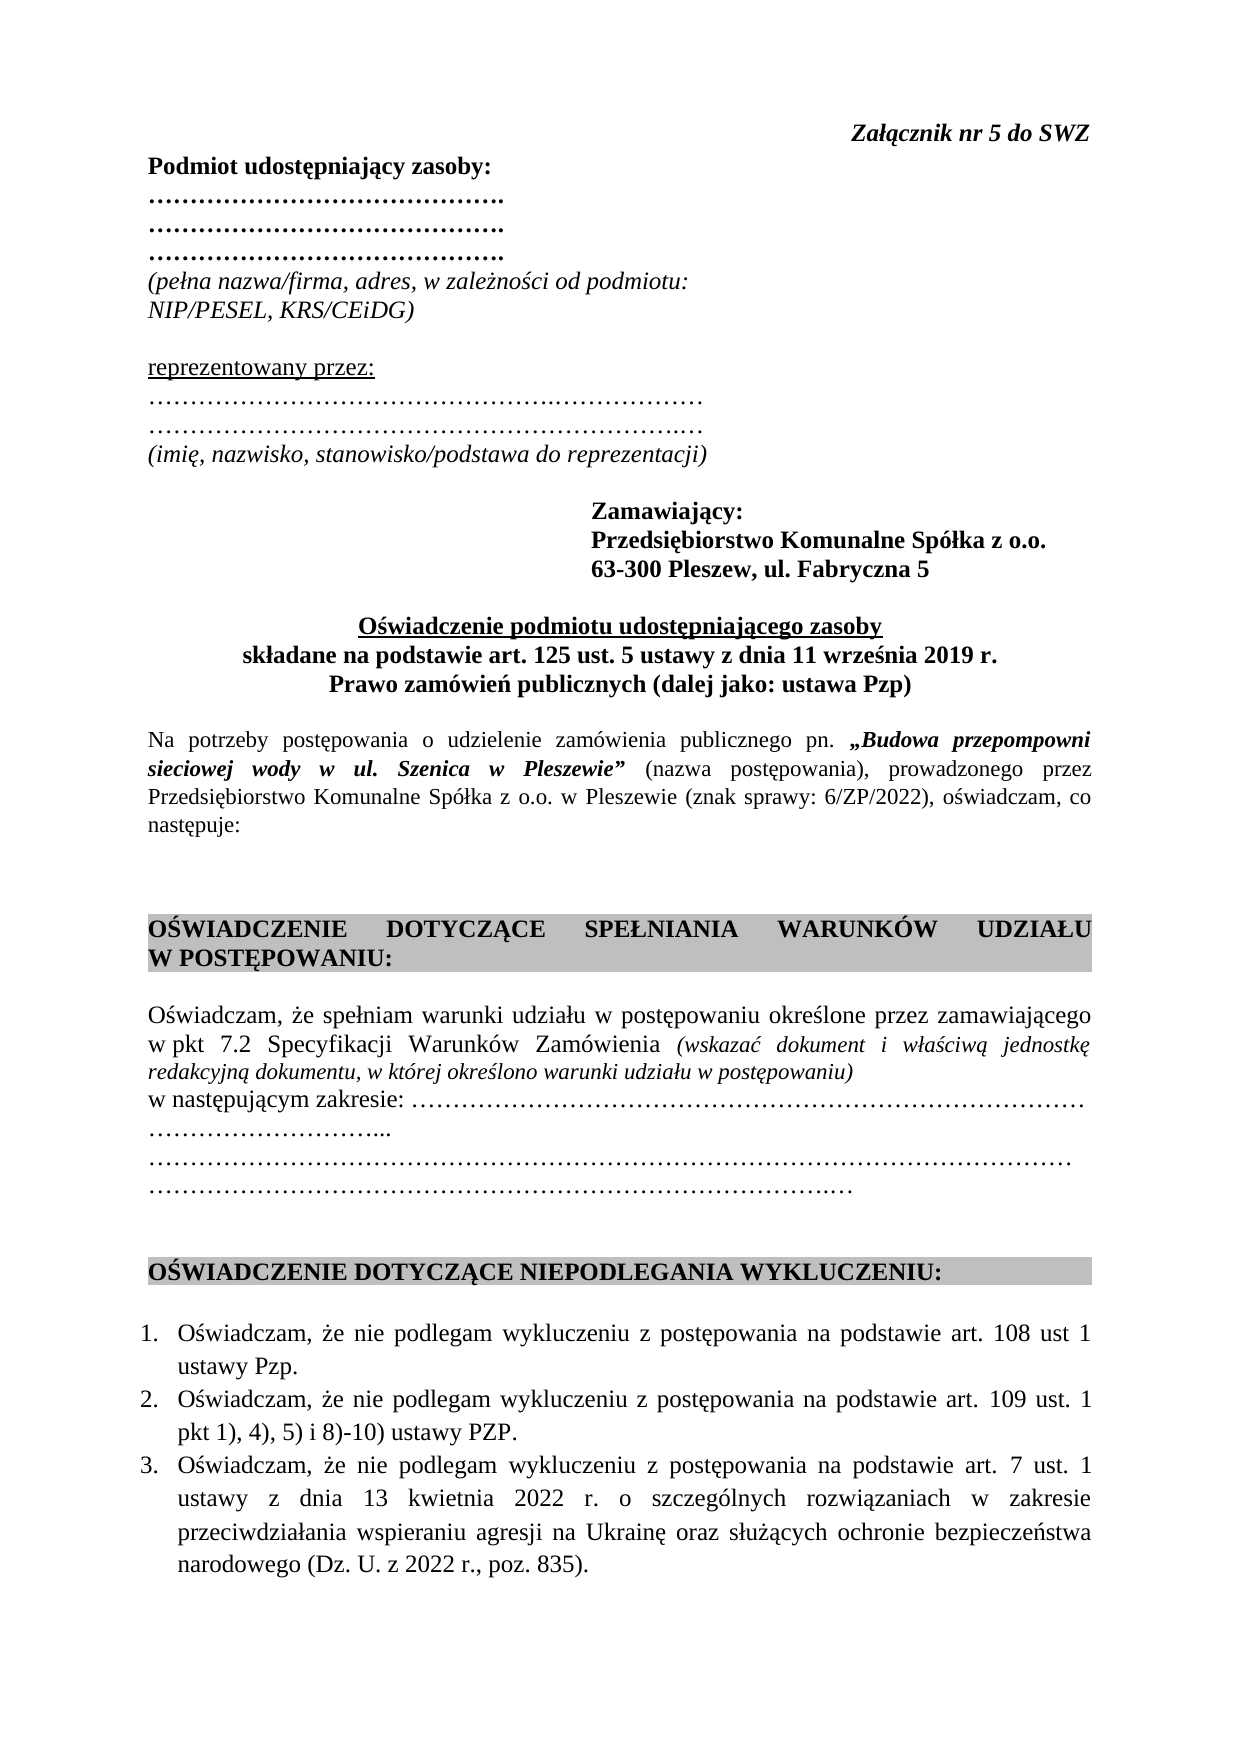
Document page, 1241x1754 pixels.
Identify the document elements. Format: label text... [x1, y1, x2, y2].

text składane na podstawie art. 125 ust. 5 ustawy z dnia 11 września 2019 r. [148, 640, 1092, 669]
text ……………………………………. [148, 180, 1092, 209]
text ……………………………………………………….… [148, 410, 1092, 439]
text Załącznik nr 5 do SWZ [148, 118, 1092, 147]
text (pełna nazwa/firma, adres, w zależności od podmiotu: [148, 266, 1092, 295]
text Podmiot udostępniający zasoby: [148, 151, 1092, 180]
text ………………………...………………………………………………………………………………………………………………………………………………………………………….… [148, 1113, 1092, 1199]
list Oświadczam, że nie podlegam wykluczeniu z postępowania na podstawie art. 109 ust. 1 pkt 1), 4), 5) i 8)-10) ustawy PZP. [140, 1384, 1092, 1446]
text NIP/PESEL, KRS/CEiDG) [148, 295, 1092, 324]
text reprezentowany przez: [148, 352, 1092, 381]
text ……………………………………. [148, 237, 1092, 266]
text ……………………………………. [148, 209, 1092, 237]
text w następującym zakresie: ……………………………………………………………………… [148, 1084, 1092, 1113]
text 63-300 Pleszew, ul. Fabryczna 5 [591, 554, 1092, 582]
text Przedsiębiorstwo Komunalne Spółka z o.o. [591, 525, 1092, 554]
list Oświadczam, że nie podlegam wykluczeniu z postępowania na podstawie art. 7 ust. 1 ustawy z dnia 13 kwietnia 2022 r. o szczególnych rozwiązaniach w zakresie przeciwdziałania wspieraniu agresji na Ukrainę oraz służących ochronie bezpieczeństwa narodowego (Dz. U. z 2022 r., poz. 835). [140, 1451, 1092, 1578]
text Na potrzeby postępowania o udzielenie zamówienia publicznego pn. „Budowa przepompowni sieciowej wody w ul. Szenica w Pleszewie” (nazwa postępowania), prowadzonego przez Przedsiębiorstwo Komunalne Spółka z o.o. w Pleszewie (znak sprawy: 6/ZP/2022), oświadczam, co następuje: [148, 726, 1092, 838]
text Oświadczenie podmiotu udostępniającego zasoby [148, 611, 1092, 640]
text Prawo zamówień publicznych (dalej jako: ustawa Pzp) [148, 669, 1092, 697]
list Oświadczam, że nie podlegam wykluczeniu z postępowania na podstawie art. 108 ust 1 ustawy Pzp. [140, 1318, 1092, 1380]
text ………………………………………….……………… [148, 381, 1092, 410]
text Oświadczam, że spełniam warunki udziału w postępowaniu określone przez zamawiającego w pkt 7.2 Specyfikacji Warunków Zamówienia (wskazać dokument i właściwą jednostkę redakcyjną dokumentu, w której określono warunki udziału w postępowaniu) [148, 1000, 1092, 1084]
text Zamawiający: [591, 496, 1092, 525]
text OŚWIADCZENIE DOTYCZĄCE SPEŁNIANIA WARUNKÓW UDZIAŁU W POSTĘPOWANIU: [148, 914, 1092, 972]
text (imię, nazwisko, stanowisko/podstawa do reprezentacji) [148, 439, 1092, 467]
text OŚWIADCZENIE DOTYCZĄCE NIEPODLEGANIA WYKLUCZENIU: [148, 1257, 1092, 1285]
